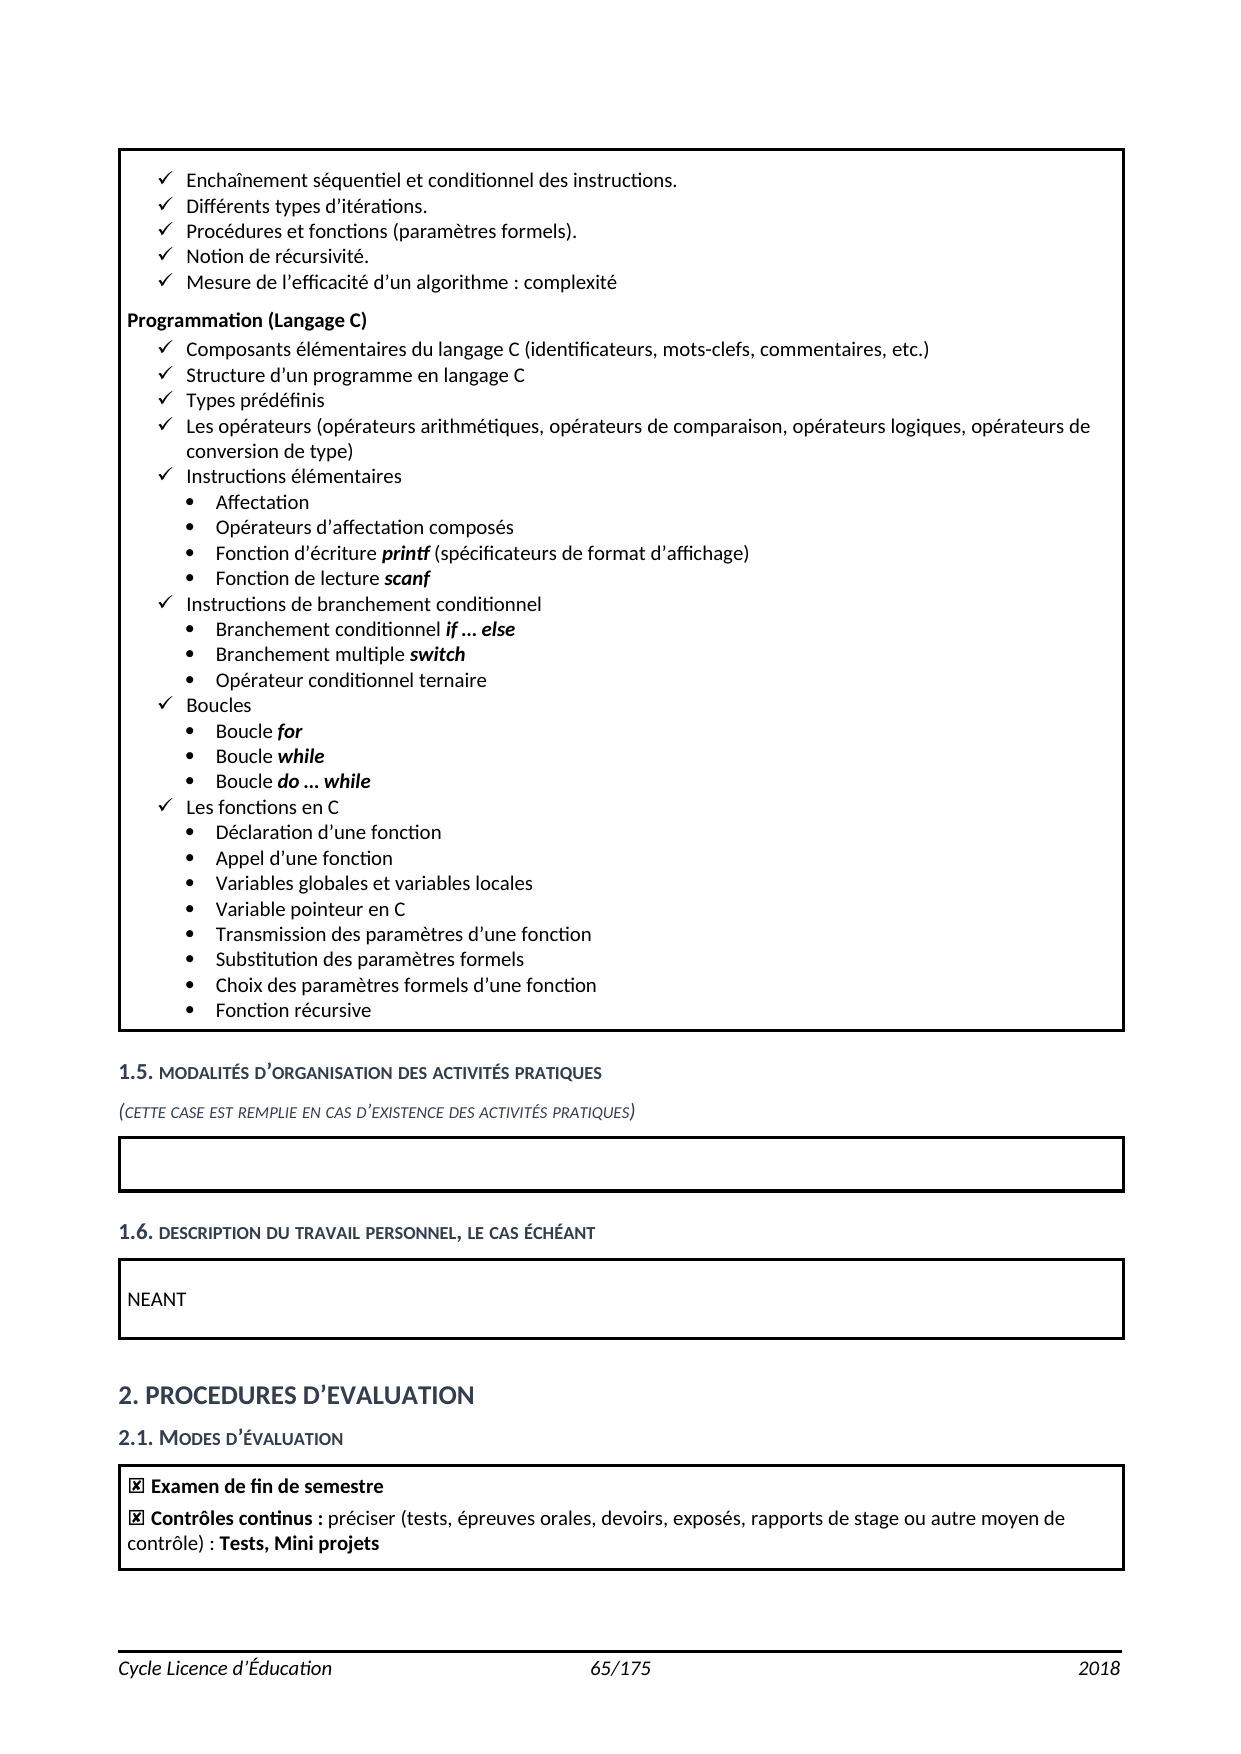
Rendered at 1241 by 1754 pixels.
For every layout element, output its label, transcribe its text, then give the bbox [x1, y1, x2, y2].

text 2. PROCEDURES D’EVALUATION [118, 1378, 1122, 1411]
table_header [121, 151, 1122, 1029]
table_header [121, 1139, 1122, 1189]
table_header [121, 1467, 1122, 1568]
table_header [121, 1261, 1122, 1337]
text (cette case est remplie en cas d’existence des activités pratiques) [118, 1098, 1122, 1123]
text 2.1. Modes d’évaluation [118, 1423, 1122, 1451]
text 1.6. description du travail personnel, le cas échéant [118, 1217, 1122, 1245]
text 1.5. modalités d’organisation des activités pratiques [118, 1057, 1122, 1085]
